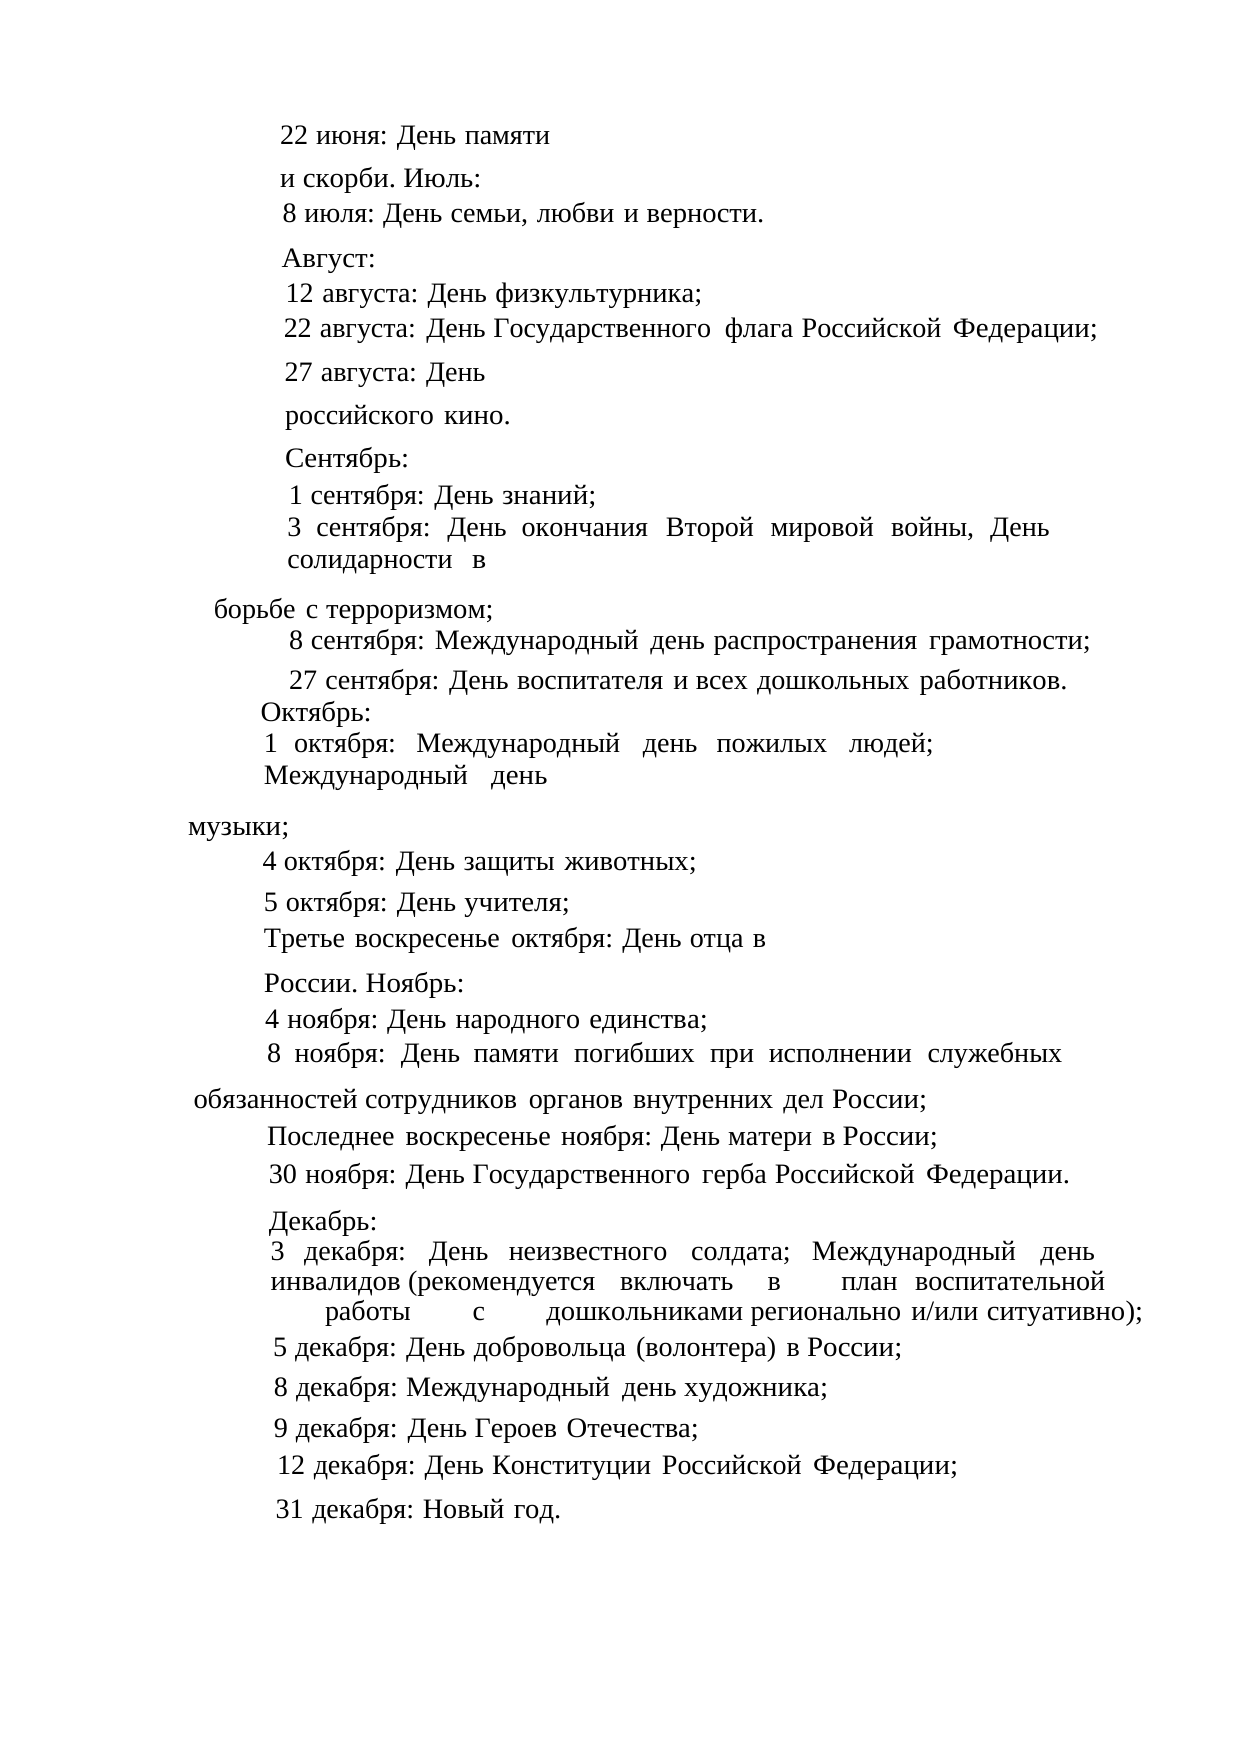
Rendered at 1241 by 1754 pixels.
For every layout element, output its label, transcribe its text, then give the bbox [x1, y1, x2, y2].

text 8 декабря: Международный день художника; [274, 1371, 1154, 1403]
text 5 декабря: День добровольца (волонтера) в России; [273, 1330, 1154, 1362]
text 5 октября: День учителя; [264, 884, 1154, 917]
text 8 ноября: День памяти погибших при исполнении служебных обязанностей сотрудников органов внутренних дел России; [193, 1036, 1143, 1114]
text 12 августа: День физкультурника; [285, 276, 1154, 309]
text 8 сентября: Международный день распространения грамотности; [289, 624, 1154, 656]
text Третье воскресенье октября: День отца в России. Ноябрь: [264, 921, 766, 998]
text 4 ноября: День народного единства; [265, 1011, 393, 1034]
text 3 сентября: День окончания Второй мировой войны, День солидарности в [287, 511, 1154, 575]
text Август: [281, 241, 1154, 273]
text музыки; [188, 808, 1154, 841]
text борьбе с терроризмом; [213, 592, 1154, 624]
text 4 октября: День защиты животных; [262, 843, 1154, 876]
text Последнее воскресенье ноября: День матери в России; [267, 1128, 1154, 1152]
text 27 августа: День российского кино. Сентябрь: [284, 355, 600, 474]
text 8 июля: День семьи, любви и верности. [282, 205, 389, 228]
text 12 декабря: День Конституции Российской Федерации; [277, 1448, 1154, 1481]
text 8 июля: День семьи, любви и верности. [399, 205, 1154, 228]
text 1 октября: Международный день пожилых людей; Международный день [264, 727, 1154, 790]
text 1 сентября: День знаний; [288, 484, 1154, 511]
text 31 декабря: Новый год. [275, 1492, 1154, 1524]
text 3 декабря: День неизвестного солдата; Международный день инвалидов (рекомендуется включать в план воспитательной работы с дошкольниками регионально и/или ситуативно); [270, 1237, 1154, 1327]
text 9 декабря: День Героев Отечества; [274, 1412, 1154, 1444]
text 22 июня: День памяти и скорби. Июль: [280, 118, 554, 194]
text 30 ноября: День Государственного герба Российской Федерации. [269, 1157, 1154, 1190]
text Декабрь: [269, 1204, 1154, 1237]
text 22 августа: День Государственного флага Российской Федерации; [283, 311, 1154, 344]
text 27 сентября: День воспитателя и всех дошкольных работников. [289, 663, 1154, 695]
text 4 ноября: День народного единства; [403, 1011, 1154, 1034]
text Октябрь: [260, 695, 1154, 727]
